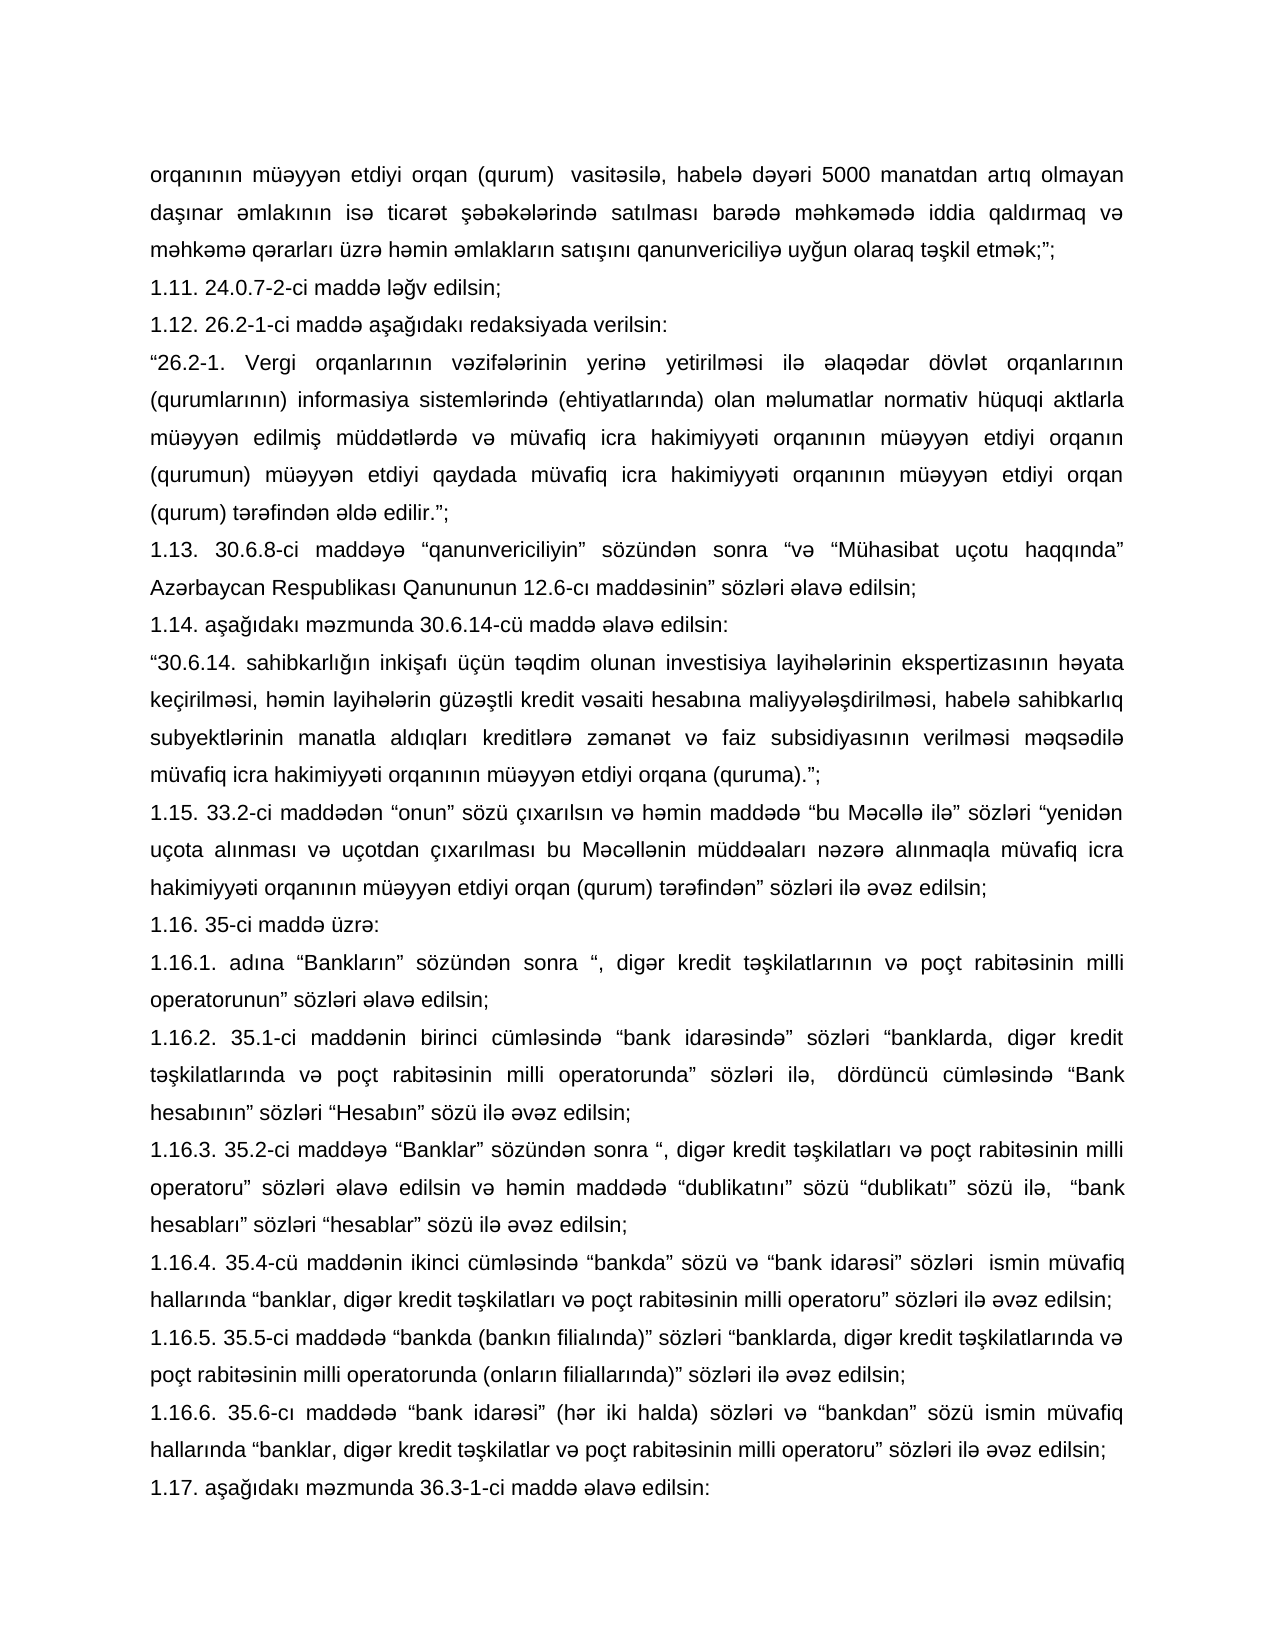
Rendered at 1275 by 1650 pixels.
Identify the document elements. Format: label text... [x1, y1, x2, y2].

text 1.15. 33.2-ci maddədən “onun” sözü çıxarılsın və həmin maddədə “bu Məcəllə ilə” sözləri “yenidən uçota alınması və uçotdan çıxarılması bu Məcəllənin müddəaları nəzərə alınmaqla müvafiq icra hakimiyyəti orqanının müəyyən etdiyi orqan (qurum) tərəfindən” sözləri ilə əvəz edilsin; [150, 787, 1125, 900]
text 1.14. aşağıdakı məzmunda 30.6.14-cü maddə əlavə edilsin: [150, 600, 1125, 637]
text 1.16.5. 35.5-ci maddədə “bankda (bankın filialında)” sözləri “banklarda, digər kredit təşkilatlarında və poçt rabitəsinin milli operatorunda (onların filiallarında)” sözləri ilə əvəz edilsin; [150, 1312, 1125, 1387]
text “26.2-1. Vergi orqanlarının vəzifələrinin yerinə yetirilməsi ilə əlaqədar dövlət orqanlarının (qurumlarının) informasiya sistemlərində (ehtiyatlarında) olan məlumatlar normativ hüquqi aktlarla müəyyən edilmiş müddətlərdə və müvafiq icra hakimiyyəti orqanının müəyyən etdiyi orqanın (qurumun) müəyyən etdiyi qaydada müvafiq icra hakimiyyəti orqanının müəyyən etdiyi orqan (qurum) tərəfindən əldə edilir.”; [150, 337, 1125, 525]
text 1.13. 30.6.8-ci maddəyə “qanunvericiliyin” sözündən sonra “və “Mühasibat uçotu haqqında” Azərbaycan Respublikası Qanununun 12.6-cı maddəsinin” sözləri əlavə edilsin; [150, 525, 1125, 600]
text 1.16.1. adına “Bankların” sözündən sonra “, digər kredit təşkilatlarının və poçt rabitəsinin milli operatorunun” sözləri əlavə edilsin; [150, 937, 1125, 1012]
text 1.12. 26.2-1-ci maddə aşağıdakı redaksiyada verilsin: [150, 300, 1125, 337]
text “30.6.14. sahibkarlığın inkişafı üçün təqdim olunan investisiya layihələrinin ekspertizasının həyata keçirilməsi, həmin layihələrin güzəştli kredit vəsaiti hesabına maliyyələşdirilməsi, habelə sahibkarlıq subyektlərinin manatla aldıqları kreditlərə zəmanət və faiz subsidiyasının verilməsi məqsədilə müvafiq icra hakimiyyəti orqanının müəyyən etdiyi orqana (quruma).”; [150, 637, 1125, 787]
text 1.16. 35-ci maddə üzrə: [150, 900, 1125, 937]
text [150, 150, 1125, 262]
text 1.11. 24.0.7-2-ci maddə ləğv edilsin; [150, 262, 1125, 300]
text 1.16.4. 35.4-cü maddənin ikinci cümləsində “bankda” sözü və “bank idarəsi” sözləri ismin müvafiq hallarında “banklar, digər kredit təşkilatları və poçt rabitəsinin milli operatoru” sözləri ilə əvəz edilsin; [150, 1237, 1125, 1312]
text 1.17. aşağıdakı məzmunda 36.3-1-ci maddə əlavə edilsin: [150, 1462, 1125, 1500]
text 1.16.6. 35.6-cı maddədə “bank idarəsi” (hər iki halda) sözləri və “bankdan” sözü ismin müvafiq hallarında “banklar, digər kredit təşkilatlar və poçt rabitəsinin milli operatoru” sözləri ilə əvəz edilsin; [150, 1387, 1125, 1462]
text 1.16.2. 35.1-ci maddənin birinci cümləsində “bank idarəsində” sözləri “banklarda, digər kredit təşkilatlarında və poçt rabitəsinin milli operatorunda” sözləri ilə, dördüncü cümləsində “Bank hesabının” sözləri “Hesabın” sözü ilə əvəz edilsin; [150, 1012, 1125, 1125]
text 1.16.3. 35.2-ci maddəyə “Banklar” sözündən sonra “, digər kredit təşkilatları və poçt rabitəsinin milli operatoru” sözləri əlavə edilsin və həmin maddədə “dublikatını” sözü “dublikatı” sözü ilə, “bank hesabları” sözləri “hesablar” sözü ilə əvəz edilsin; [150, 1125, 1125, 1237]
